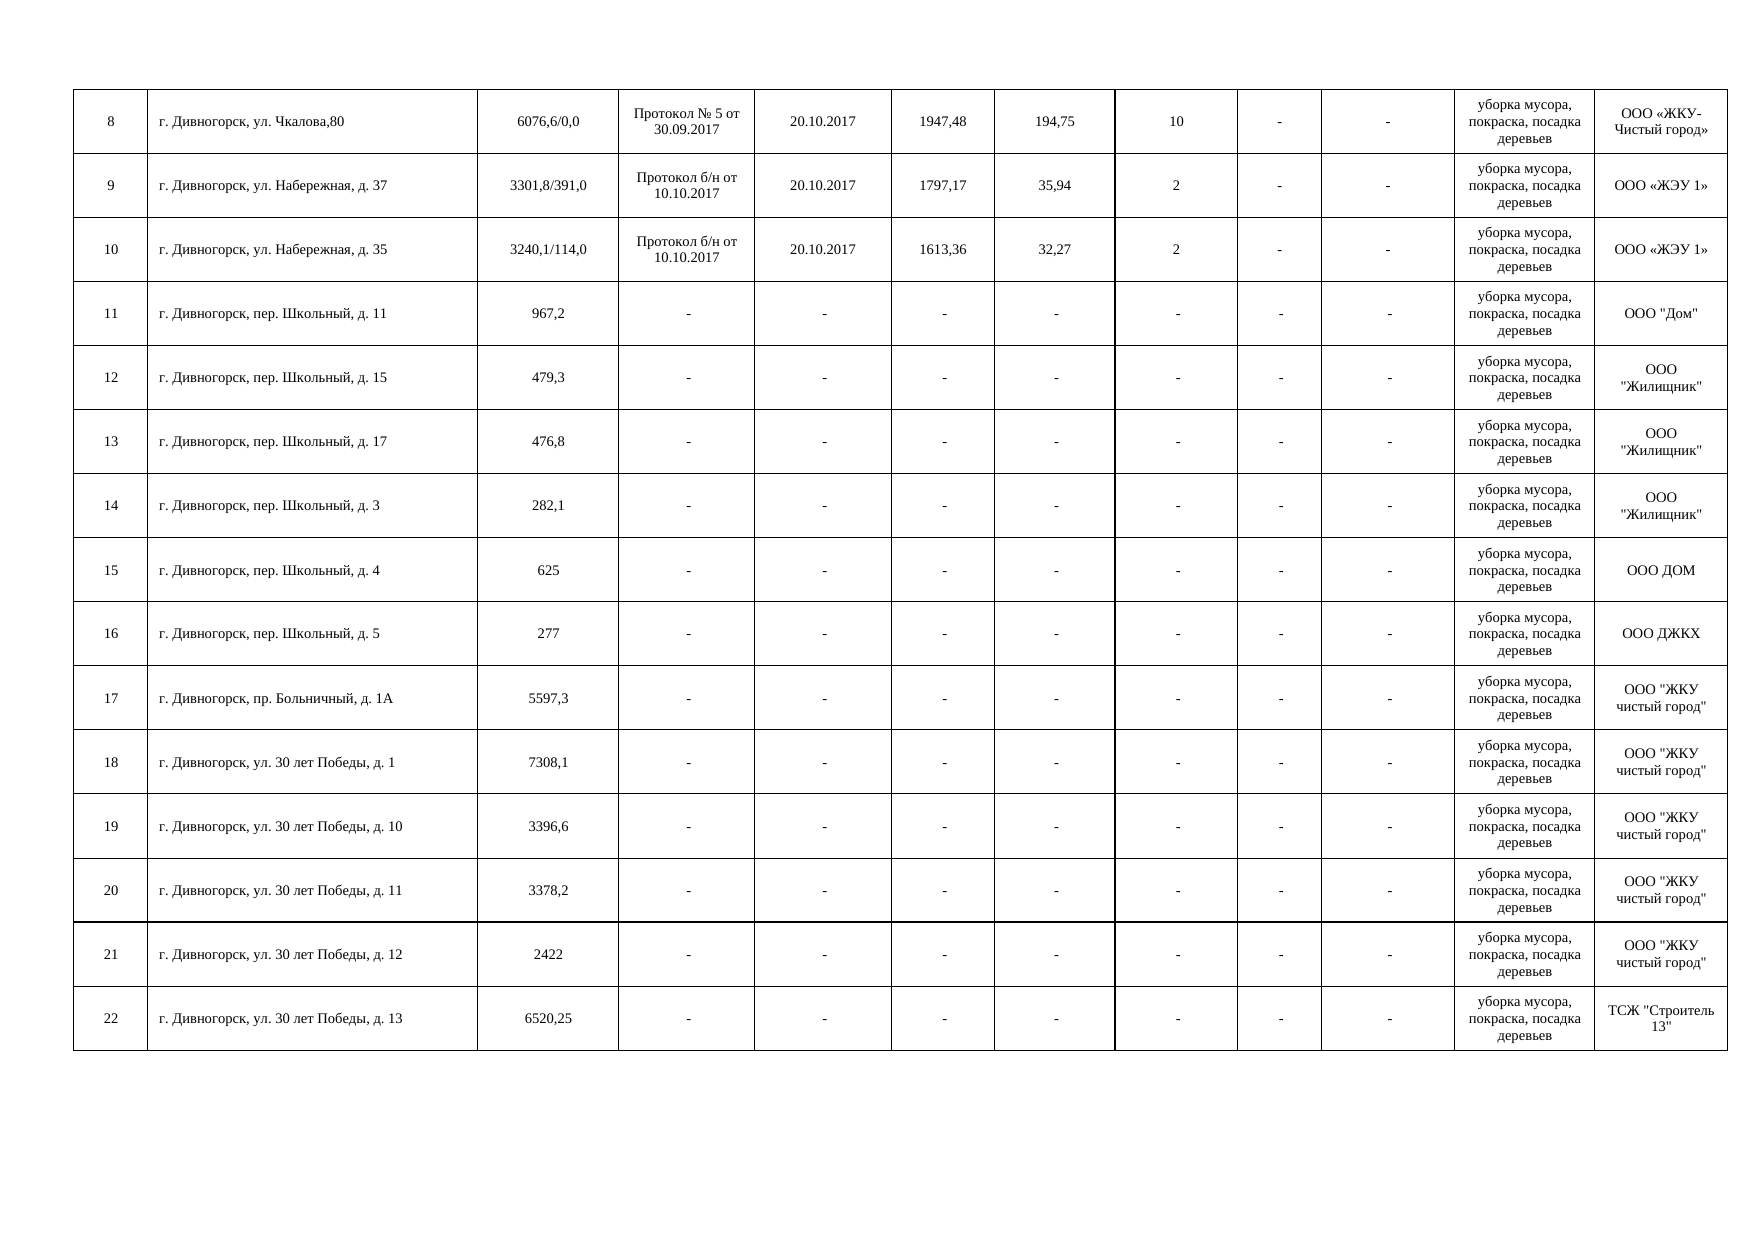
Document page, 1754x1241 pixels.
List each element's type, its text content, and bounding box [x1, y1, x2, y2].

table_cell - [1322, 923, 1454, 986]
table_cell - [755, 859, 891, 921]
table_cell - [892, 410, 994, 473]
table_cell 1797,17 [892, 154, 994, 217]
table_cell - [995, 859, 1114, 921]
table_cell 15 [74, 538, 147, 601]
table_cell - [1238, 218, 1321, 281]
table_cell - [892, 346, 994, 409]
table_cell г. Дивногорск, пер. Школьный, д. 5 [148, 602, 477, 665]
table_cell г. Дивногорск, ул. 30 лет Победы, д. 1 [148, 730, 477, 793]
table_cell уборка мусора, покраска, посадка деревьев [1455, 346, 1594, 409]
table_cell 14 [74, 474, 147, 537]
table_cell - [755, 923, 891, 986]
table_cell 10 [1116, 90, 1237, 153]
table_cell - [1322, 154, 1454, 217]
table_cell - [755, 282, 891, 345]
table_cell ООО «ЖЭУ 1» [1595, 218, 1727, 281]
table_cell г. Дивногорск, ул. 30 лет Победы, д. 11 [148, 859, 477, 921]
table_cell - [619, 923, 754, 986]
table_cell г. Дивногорск, ул. 30 лет Победы, д. 13 [148, 987, 477, 1049]
table_cell 17 [74, 666, 147, 729]
table_cell - [995, 666, 1114, 729]
table_cell - [1322, 859, 1454, 921]
table_cell - [995, 730, 1114, 793]
table_cell ООО ДЖКХ [1595, 602, 1727, 665]
table_cell - [1116, 474, 1237, 537]
table_cell - [892, 538, 994, 601]
table_cell 967,2 [478, 282, 618, 345]
table_cell - [995, 987, 1114, 1049]
table_cell - [1116, 859, 1237, 921]
table_cell ООО "Жилищник" [1595, 474, 1727, 537]
table_cell г. Дивногорск, ул. Чкалова,80 [148, 90, 477, 153]
table_cell уборка мусора, покраска, посадка деревьев [1455, 154, 1594, 217]
table_cell уборка мусора, покраска, посадка деревьев [1455, 602, 1594, 665]
table_cell ООО "Жилищник" [1595, 410, 1727, 473]
table_cell - [1322, 346, 1454, 409]
table_cell - [1238, 282, 1321, 345]
table_cell ООО "Дом" [1595, 282, 1727, 345]
table_cell 20 [74, 859, 147, 921]
table_cell Протокол б/н от 10.10.2017 [619, 218, 754, 281]
table_cell - [1322, 730, 1454, 793]
table_cell - [1238, 987, 1321, 1049]
table_cell 194,75 [995, 90, 1114, 153]
table_cell - [1238, 923, 1321, 986]
table_cell ООО "ЖКУ чистый город" [1595, 859, 1727, 921]
table_cell - [1116, 346, 1237, 409]
table_cell г. Дивногорск, пер. Школьный, д. 3 [148, 474, 477, 537]
table_cell уборка мусора, покраска, посадка деревьев [1455, 666, 1594, 729]
table_cell г. Дивногорск, ул. Набережная, д. 37 [148, 154, 477, 217]
table_cell уборка мусора, покраска, посадка деревьев [1455, 538, 1594, 601]
table_cell - [755, 538, 891, 601]
table_cell - [1238, 666, 1321, 729]
table_cell - [619, 346, 754, 409]
table_cell 3396,6 [478, 794, 618, 857]
table_cell уборка мусора, покраска, посадка деревьев [1455, 410, 1594, 473]
table_cell 1613,36 [892, 218, 994, 281]
table_cell - [892, 923, 994, 986]
table_cell - [892, 282, 994, 345]
table_cell - [1322, 282, 1454, 345]
table_cell 8 [74, 90, 147, 153]
table_cell 5597,3 [478, 666, 618, 729]
table_cell - [1238, 859, 1321, 921]
table_cell ООО "ЖКУ чистый город" [1595, 794, 1727, 857]
table_cell - [995, 474, 1114, 537]
table_cell ООО «ЖКУ-Чистый город» [1595, 90, 1727, 153]
table_cell - [619, 538, 754, 601]
table_cell Протокол б/н от 10.10.2017 [619, 154, 754, 217]
table_cell - [892, 987, 994, 1049]
table_cell - [1322, 218, 1454, 281]
table_cell г. Дивногорск, ул. 30 лет Победы, д. 12 [148, 923, 477, 986]
table_cell - [995, 538, 1114, 601]
table_cell - [1116, 410, 1237, 473]
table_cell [1455, 90, 1594, 153]
table_cell - [755, 602, 891, 665]
table_cell - [995, 602, 1114, 665]
table_cell 20.10.2017 [755, 154, 891, 217]
table_cell - [1238, 154, 1321, 217]
table_cell Протокол № 5 от 30.09.2017 [619, 90, 754, 153]
table_cell - [892, 730, 994, 793]
table_cell - [1116, 602, 1237, 665]
table_cell 625 [478, 538, 618, 601]
table_cell 6520,25 [478, 987, 618, 1049]
table_cell - [755, 666, 891, 729]
table_cell ООО "ЖКУ чистый город" [1595, 666, 1727, 729]
table_cell 2 [1116, 218, 1237, 281]
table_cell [1455, 987, 1594, 1049]
table_cell - [619, 987, 754, 1049]
table_cell г. Дивногорск, пер. Школьный, д. 15 [148, 346, 477, 409]
table_cell - [892, 794, 994, 857]
table_cell - [1238, 730, 1321, 793]
table_cell 277 [478, 602, 618, 665]
table_cell - [1116, 923, 1237, 986]
table_cell г. Дивногорск, ул. Набережная, д. 35 [148, 218, 477, 281]
table_cell 21 [74, 923, 147, 986]
table_cell уборка мусора, покраска, посадка деревьев [1455, 474, 1594, 537]
table_cell 16 [74, 602, 147, 665]
table_cell - [1322, 90, 1454, 153]
table_cell 10 [74, 218, 147, 281]
table_cell 35,94 [995, 154, 1114, 217]
table_cell уборка мусора, покраска, посадка деревьев [1455, 859, 1594, 921]
table_cell - [1322, 987, 1454, 1049]
table_cell - [1238, 346, 1321, 409]
table_cell ООО "ЖКУ чистый город" [1595, 730, 1727, 793]
table_cell 22 [74, 987, 147, 1049]
table_cell ООО "Жилищник" [1595, 346, 1727, 409]
table_cell г. Дивногорск, пер. Школьный, д. 17 [148, 410, 477, 473]
table_cell 12 [74, 346, 147, 409]
table_cell - [995, 346, 1114, 409]
table_cell - [1238, 90, 1321, 153]
table_cell - [755, 794, 891, 857]
table_cell 13 [74, 410, 147, 473]
table_cell - [619, 474, 754, 537]
table_cell - [892, 602, 994, 665]
table_cell уборка мусора, покраска, посадка деревьев [1455, 218, 1594, 281]
table_cell г. Дивногорск, пер. Школьный, д. 11 [148, 282, 477, 345]
table_cell - [1322, 474, 1454, 537]
table_cell 2 [1116, 154, 1237, 217]
table_cell 3378,2 [478, 859, 618, 921]
table_cell - [755, 987, 891, 1049]
table_cell - [755, 730, 891, 793]
table_cell 32,27 [995, 218, 1114, 281]
table_cell - [755, 410, 891, 473]
table_cell - [995, 410, 1114, 473]
table_cell - [1238, 602, 1321, 665]
table_cell - [619, 410, 754, 473]
table_cell - [1322, 602, 1454, 665]
table_cell 9 [74, 154, 147, 217]
table_cell ООО ДОМ [1595, 538, 1727, 601]
table_cell г. Дивногорск, пер. Школьный, д. 4 [148, 538, 477, 601]
table_cell 19 [74, 794, 147, 857]
table_cell - [1238, 474, 1321, 537]
table_cell 479,3 [478, 346, 618, 409]
table_cell - [755, 346, 891, 409]
table_cell - [1116, 666, 1237, 729]
table_cell - [1238, 794, 1321, 857]
table_cell - [1116, 282, 1237, 345]
table_cell - [995, 923, 1114, 986]
table_cell 3240,1/114,0 [478, 218, 618, 281]
table_cell г. Дивногорск, пр. Больничный, д. 1А [148, 666, 477, 729]
table_cell 7308,1 [478, 730, 618, 793]
table_cell - [1116, 987, 1237, 1049]
table_cell - [1116, 794, 1237, 857]
table_cell - [892, 666, 994, 729]
table_cell уборка мусора, покраска, посадка деревьев [1455, 282, 1594, 345]
table_cell - [892, 474, 994, 537]
table_cell 3301,8/391,0 [478, 154, 618, 217]
table_cell - [995, 282, 1114, 345]
table_cell - [995, 794, 1114, 857]
table_cell - [1238, 538, 1321, 601]
table_cell 476,8 [478, 410, 618, 473]
table_cell 1947,48 [892, 90, 994, 153]
table_cell - [619, 666, 754, 729]
table_cell - [1322, 666, 1454, 729]
table_cell уборка мусора, покраска, посадка деревьев [1455, 730, 1594, 793]
table_cell 11 [74, 282, 147, 345]
table_cell - [1116, 538, 1237, 601]
table_cell ООО "ЖКУ чистый город" [1595, 923, 1727, 986]
table_cell 20.10.2017 [755, 218, 891, 281]
table_cell - [1322, 410, 1454, 473]
table_cell - [1238, 410, 1321, 473]
table_cell ТСЖ "Строитель 13" [1595, 987, 1727, 1049]
table_cell ООО «ЖЭУ 1» [1595, 154, 1727, 217]
table_cell - [619, 282, 754, 345]
table_cell - [1322, 794, 1454, 857]
table_cell - [619, 730, 754, 793]
table_cell - [619, 794, 754, 857]
table_cell г. Дивногорск, ул. 30 лет Победы, д. 10 [148, 794, 477, 857]
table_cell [1455, 923, 1594, 986]
table_cell 18 [74, 730, 147, 793]
table_cell - [619, 859, 754, 921]
table_cell 20.10.2017 [755, 90, 891, 153]
table_cell 6076,6/0,0 [478, 90, 618, 153]
table_cell - [892, 859, 994, 921]
table_cell - [1322, 538, 1454, 601]
table_cell - [755, 474, 891, 537]
table_cell 2422 [478, 923, 618, 986]
table_cell - [1116, 730, 1237, 793]
table_cell - [619, 602, 754, 665]
table_cell уборка мусора, покраска, посадка деревьев [1455, 794, 1594, 857]
table_cell 282,1 [478, 474, 618, 537]
